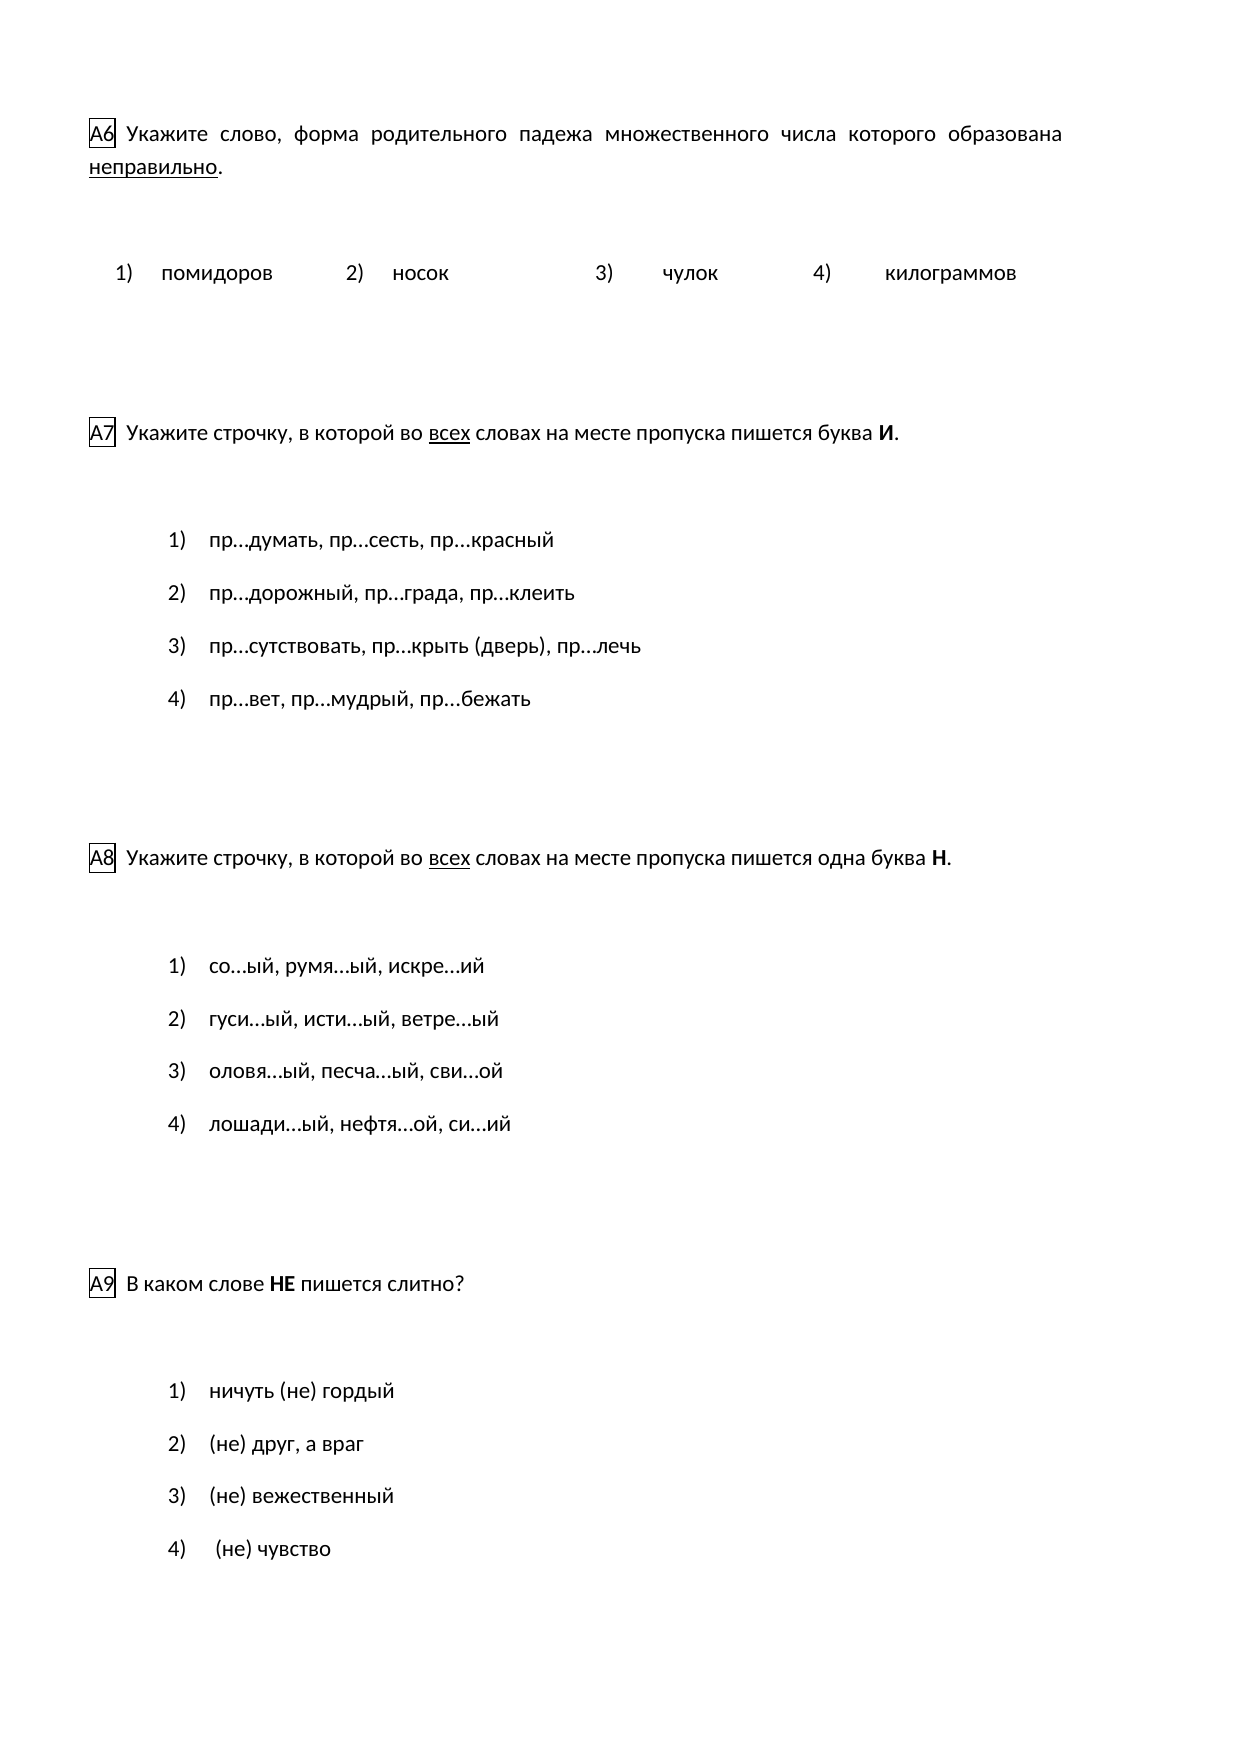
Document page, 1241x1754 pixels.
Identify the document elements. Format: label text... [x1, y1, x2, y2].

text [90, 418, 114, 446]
table_header 1) [163, 1376, 204, 1429]
table_header 3) [584, 259, 651, 311]
text А6 Укажите слово, форма родительного падежа множественного числа которого образована неправильно. [88, 118, 1063, 180]
table_header 1) [163, 526, 204, 578]
table_cell гуси…ый, исти…ый, ветре…ый [204, 1004, 1108, 1056]
table_header 1) [103, 259, 150, 311]
table_cell 4) [163, 1109, 204, 1162]
table_cell (не) вежественный [204, 1482, 1108, 1534]
table_header помидоров [150, 259, 334, 311]
table_header со…ый, румя…ый, искре…ий [204, 951, 1108, 1004]
table_header ничуть (не) гордый [204, 1376, 1108, 1429]
table_cell пр…сутствовать, пр…крыть (дверь), пр…лечь [204, 631, 1108, 684]
table_cell оловя…ый, песча…ый, сви…ой [204, 1056, 1108, 1109]
table_cell 4) [163, 1534, 204, 1587]
table_header 4) [802, 259, 874, 311]
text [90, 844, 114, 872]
table_cell 2) [163, 1004, 204, 1056]
table_header 2) [334, 259, 381, 311]
table_header 1) [163, 951, 204, 1004]
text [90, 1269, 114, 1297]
table_cell пр…дорожный, пр…града, пр…клеить [204, 578, 1108, 631]
table_cell 2) [163, 578, 204, 631]
table_cell (не) чувство [204, 1534, 1108, 1587]
text А8 Укажите строчку, в которой во всех словах на месте пропуска пишется одна буква Н. [116, 842, 1063, 873]
table_cell лошади…ый, нефтя…ой, си…ий [204, 1109, 1108, 1162]
table_header чулок [651, 259, 802, 311]
text А7 Укажите строчку, в которой во всех словах на месте пропуска пишется буква И. [116, 417, 1063, 447]
table_header пр…думать, пр…сесть, пр...красный [204, 526, 1108, 578]
table_cell 3) [163, 1482, 204, 1534]
text А9 В каком слове НЕ пишется слитно? [116, 1268, 1063, 1298]
table_header килограммов [874, 259, 1074, 311]
table_cell 3) [163, 1056, 204, 1109]
table_cell 4) [163, 684, 204, 736]
table_cell 3) [163, 631, 204, 684]
table_cell (не) друг, а враг [204, 1429, 1108, 1482]
table_header носок [381, 259, 584, 311]
table_cell пр…вет, пр…мудрый, пр...бежать [204, 684, 1108, 736]
table_cell 2) [163, 1429, 204, 1482]
